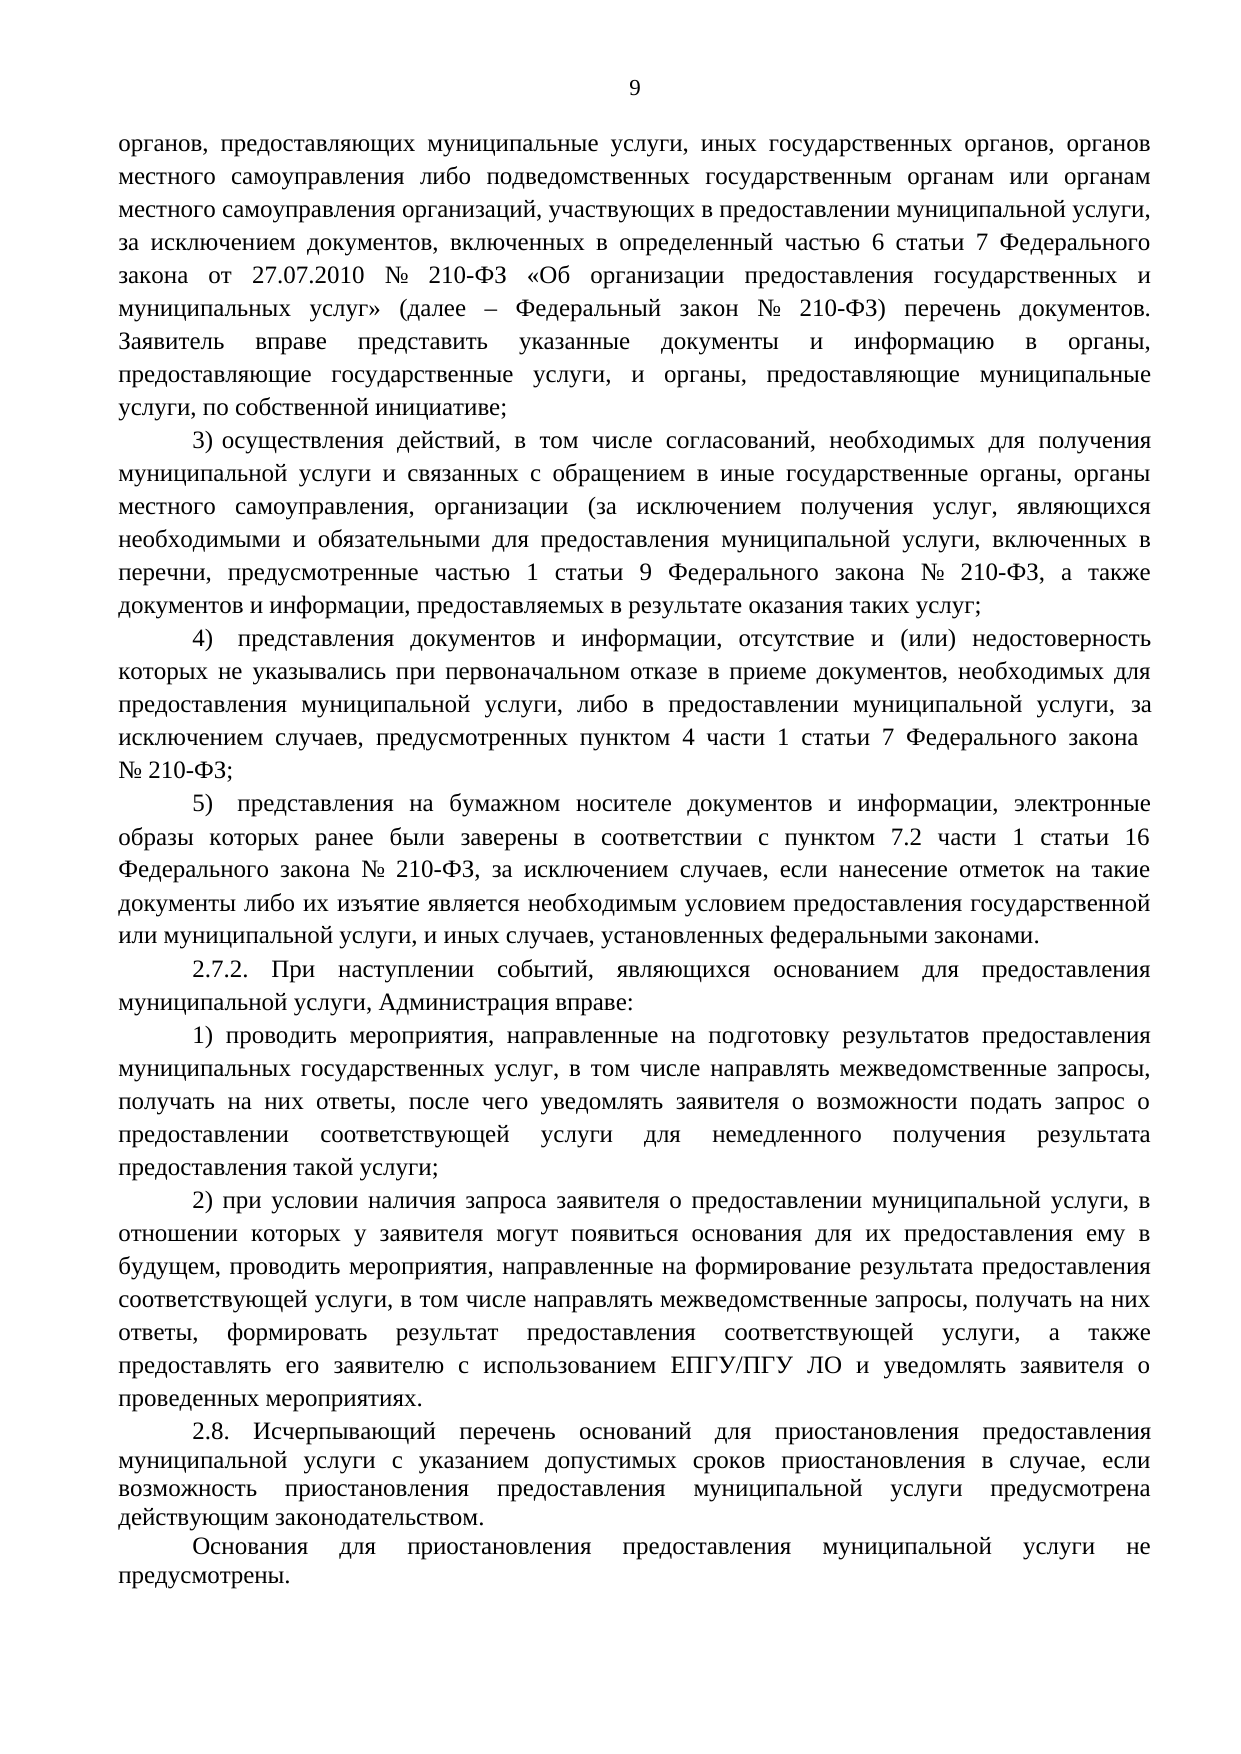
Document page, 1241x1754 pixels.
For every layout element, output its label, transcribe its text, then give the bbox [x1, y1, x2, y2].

text 4) представления документов и информации, отсутствие и (или) недостоверность которых не указывались при первоначальном отказе в приеме документов, необходимых для предоставления муниципальной услуги, либо в предоставлении муниципальной услуги, за исключением случаев, предусмотренных пунктом 4 части 1 статьи 7 Федерального закона № 210-ФЗ; [118, 623, 1152, 784]
text 2.7.2. При наступлении событий, являющихся основанием для предоставления муниципальной услуги, Администрация вправе: [118, 954, 1152, 1015]
text 2) при условии наличия запроса заявителя о предоставлении муниципальной услуги, в отношении которых у заявителя могут появиться основания для их предоставления ему в будущем, проводить мероприятия, направленные на формирование результата предоставления соответствующей услуги, в том числе направлять межведомственные запросы, получать на них ответы, формировать результат предоставления соответствующей услуги, а также предоставлять его заявителю с использованием ЕПГУ/ПГУ ЛО и уведомлять заявителя о проведенных мероприятиях. [118, 1185, 1152, 1412]
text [118, 128, 1152, 421]
text 5) представления на бумажном носителе документов и информации, электронные образы которых ранее были заверены в соответствии с пунктом 7.2 части 1 статьи 16 Федерального закона № 210-ФЗ, за исключением случаев, если нанесение отметок на такие документы либо их изъятие является необходимым условием предоставления государственной или муниципальной услуги, и иных случаев, установленных федеральными законами. [118, 788, 1152, 949]
text Основания для приостановления предоставления муниципальной услуги не предусмотрены. [118, 1531, 1152, 1588]
text 2.8. Исчерпывающий перечень оснований для приостановления предоставления муниципальной услуги с указанием допустимых сроков приостановления в случае, если возможность приостановления предоставления муниципальной услуги предусмотрена действующим законодательством. [118, 1416, 1152, 1531]
text 1) проводить мероприятия, направленные на подготовку результатов предоставления муниципальных государственных услуг, в том числе направлять межведомственные запросы, получать на них ответы, после чего уведомлять заявителя о возможности подать запрос о предоставлении соответствующей услуги для немедленного получения результата предоставления такой услуги; [118, 1020, 1152, 1181]
text 3) осуществления действий, в том числе согласований, необходимых для получения муниципальной услуги и связанных с обращением в иные государственные органы, органы местного самоуправления, организации (за исключением получения услуг, являющихся необходимыми и обязательными для предоставления муниципальной услуги, включенных в перечни, предусмотренные частью 1 статьи 9 Федерального закона № 210-ФЗ, а также документов и информации, предоставляемых в результате оказания таких услуг; [118, 425, 1152, 619]
